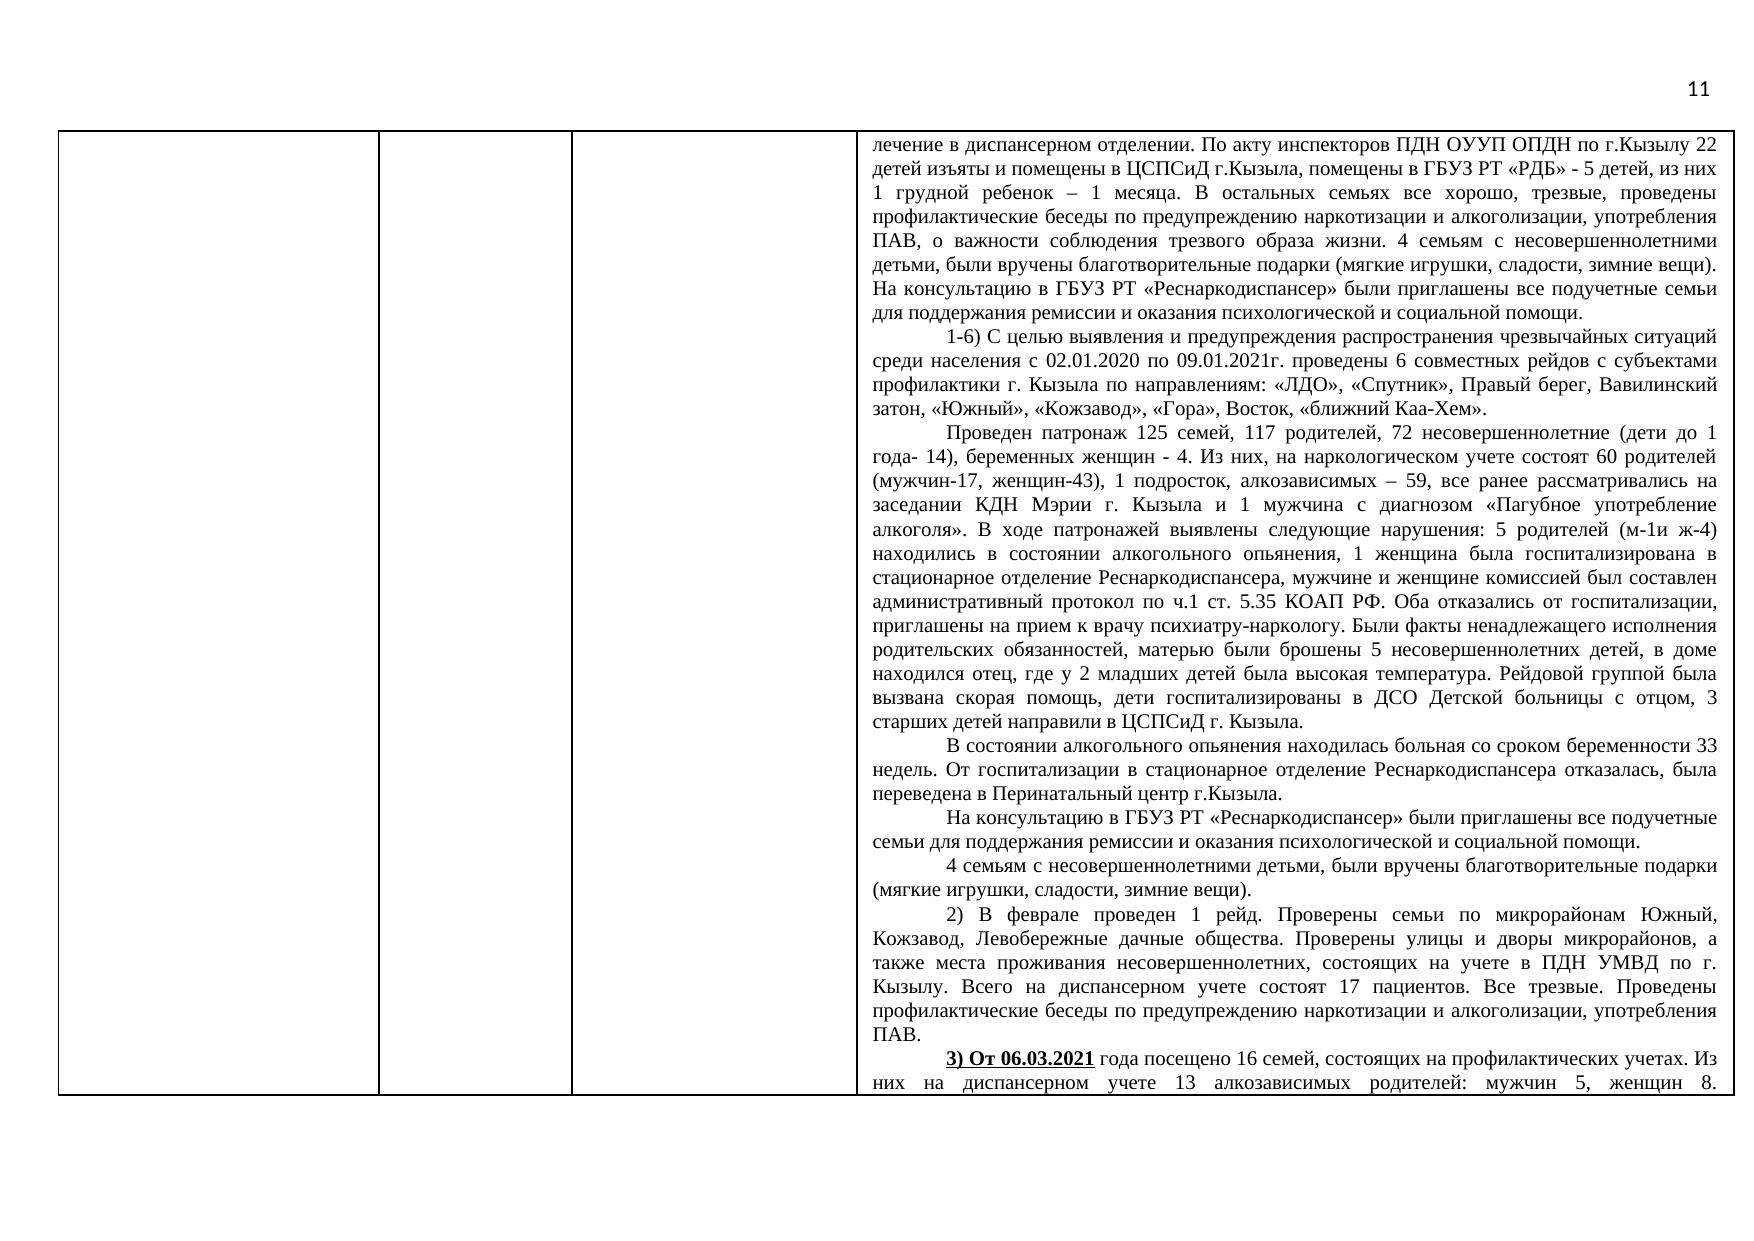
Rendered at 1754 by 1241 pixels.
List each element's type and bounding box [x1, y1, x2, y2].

table_cell [858, 132, 1733, 1094]
table_cell [59, 132, 378, 1094]
table_cell [573, 132, 856, 1094]
table_cell [380, 132, 571, 1094]
